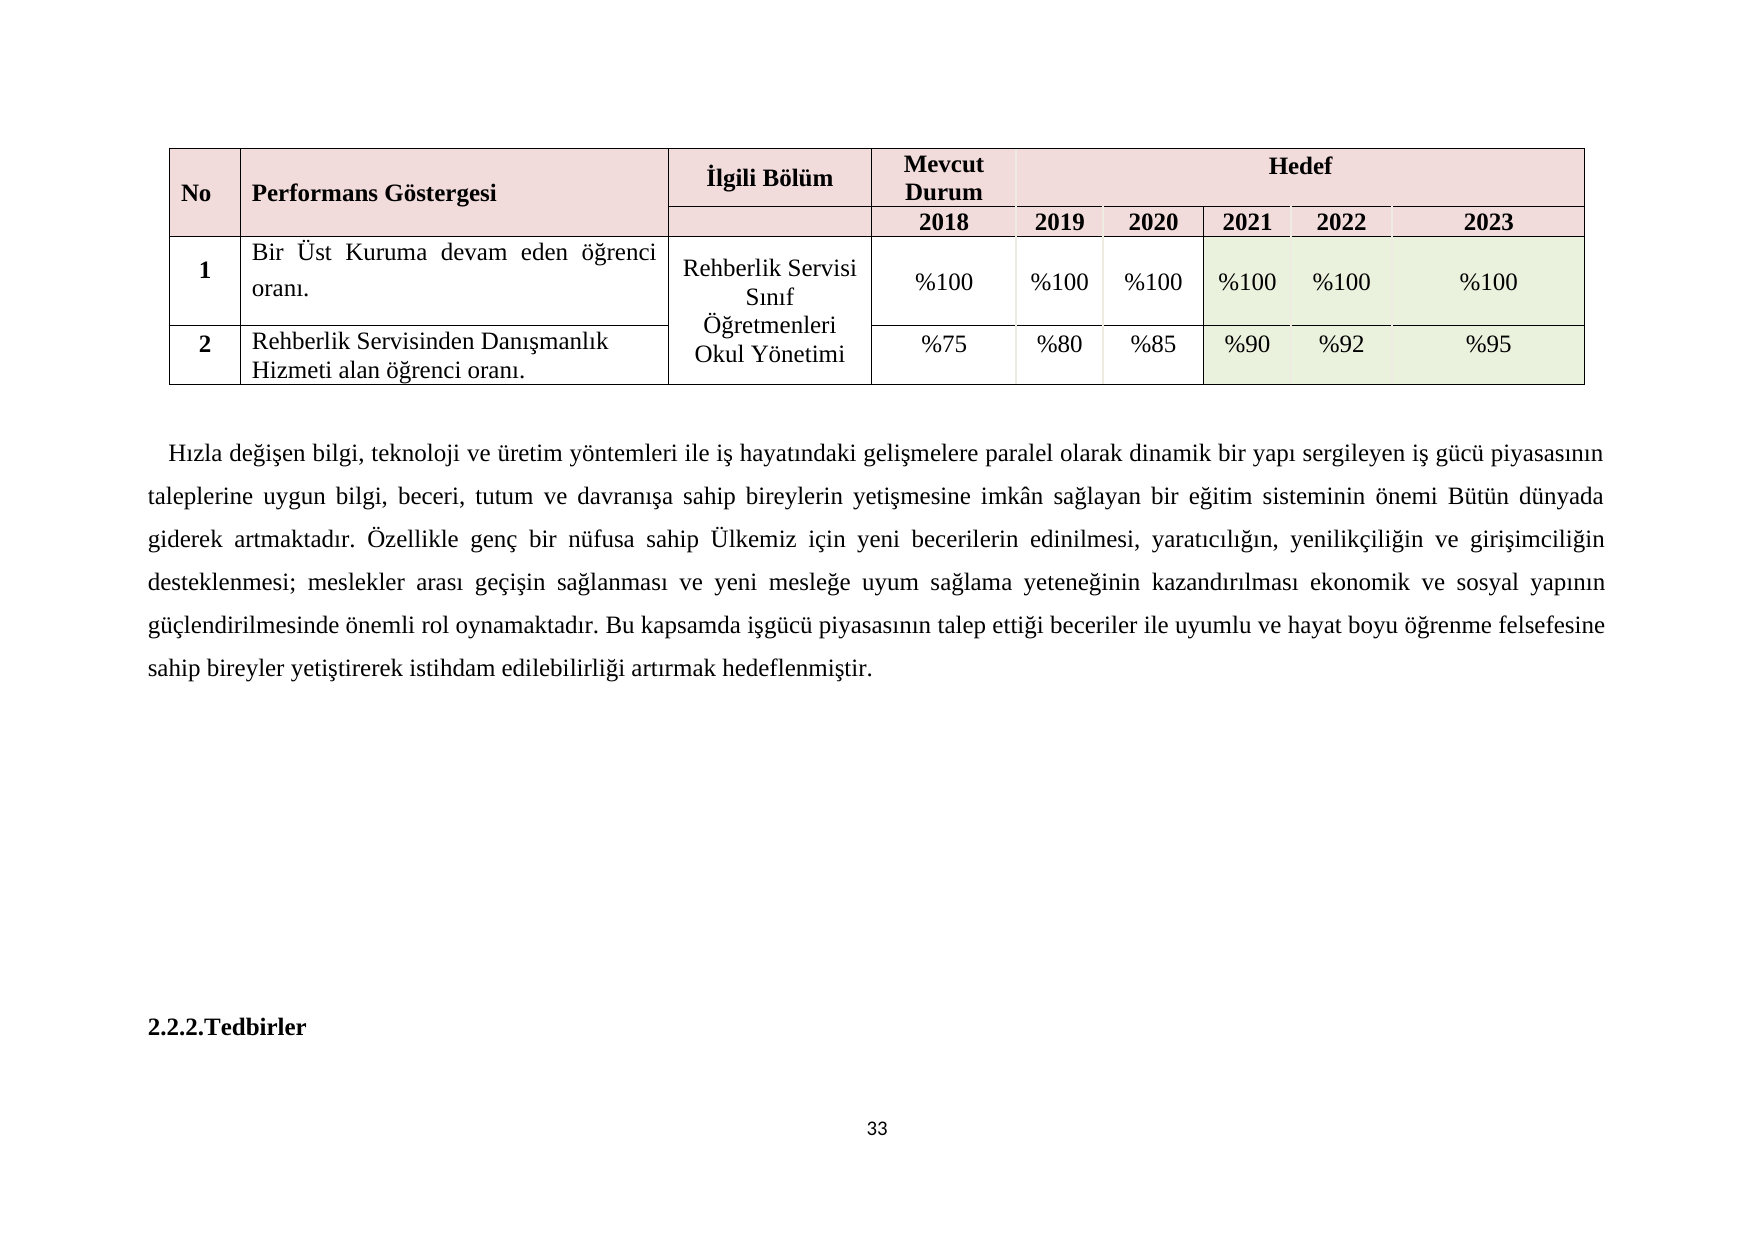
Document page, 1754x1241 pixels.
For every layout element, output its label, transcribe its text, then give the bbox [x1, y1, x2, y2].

table_cell %100 [1292, 237, 1391, 325]
table_header No [170, 149, 240, 236]
table_cell Rehberlik Servisi Sınıf Öğretmenleri Okul Yönetimi [669, 237, 871, 384]
table_cell 2022 [1292, 207, 1391, 236]
text 2.2.2.Tedbirler [148, 1012, 1606, 1041]
table_cell %90 [1204, 326, 1290, 384]
table_cell 2020 [1104, 207, 1203, 236]
table_header Mevcut Durum [872, 149, 1015, 206]
list Hızla değişen bilgi, teknoloji ve üretim yöntemleri ile iş hayatındaki gelişmelere paralel olarak dinamik bir yapı sergileyen iş gücü piyasasının taleplerine uygun bilgi, beceri, tutum ve davranışa sahip bireylerin yetişmesine imkân sağlayan bir eğitim sisteminin önemi Bütün dünyada giderek artmaktadır. Özellikle genç bir nüfusa sahip Ülkemiz için yeni becerilerin edinilmesi, yaratıcılığın, yenilikçiliğin ve girişimciliğin desteklenmesi; meslekler arası geçişin sağlanması ve yeni mesleğe uyum sağlama yeteneğinin kazandırılması ekonomik ve sosyal yapının güçlendirilmesinde önemli rol oynamaktadır. Bu kapsamda işgücü piyasasının talep ettiği beceriler ile uyumlu ve hayat boyu öğrenme felsefesine sahip bireyler yetiştirerek istihdam edilebilirliği artırmak hedeflenmiştir. [148, 438, 1606, 682]
table_header İlgili Bölüm [669, 149, 871, 206]
table_cell 2018 [872, 207, 1015, 236]
table_cell [669, 207, 871, 236]
table_cell %85 [1104, 326, 1203, 384]
table_header Hedef [1017, 149, 1584, 206]
table_cell %80 [1017, 326, 1102, 384]
table_cell %100 [872, 237, 1015, 325]
table_cell %100 [1017, 237, 1102, 325]
table_cell %92 [1292, 326, 1391, 384]
table_cell 1 [170, 237, 240, 325]
table_cell %100 [1104, 237, 1203, 325]
table_cell 2021 [1204, 207, 1290, 236]
table_cell Bir Üst Kuruma devam eden öğrenci oranı. [241, 237, 668, 325]
table_cell %75 [872, 326, 1015, 384]
table_cell 2 [170, 326, 240, 384]
table_header Performans Göstergesi [241, 149, 668, 236]
table_cell 2019 [1017, 207, 1102, 236]
table_cell %100 [1204, 237, 1290, 325]
table_cell %95 [1393, 326, 1584, 384]
table_cell 2023 [1393, 207, 1584, 236]
table_cell %100 [1393, 237, 1584, 325]
table_cell Rehberlik Servisinden Danışmanlık Hizmeti alan öğrenci oranı. [241, 326, 668, 384]
